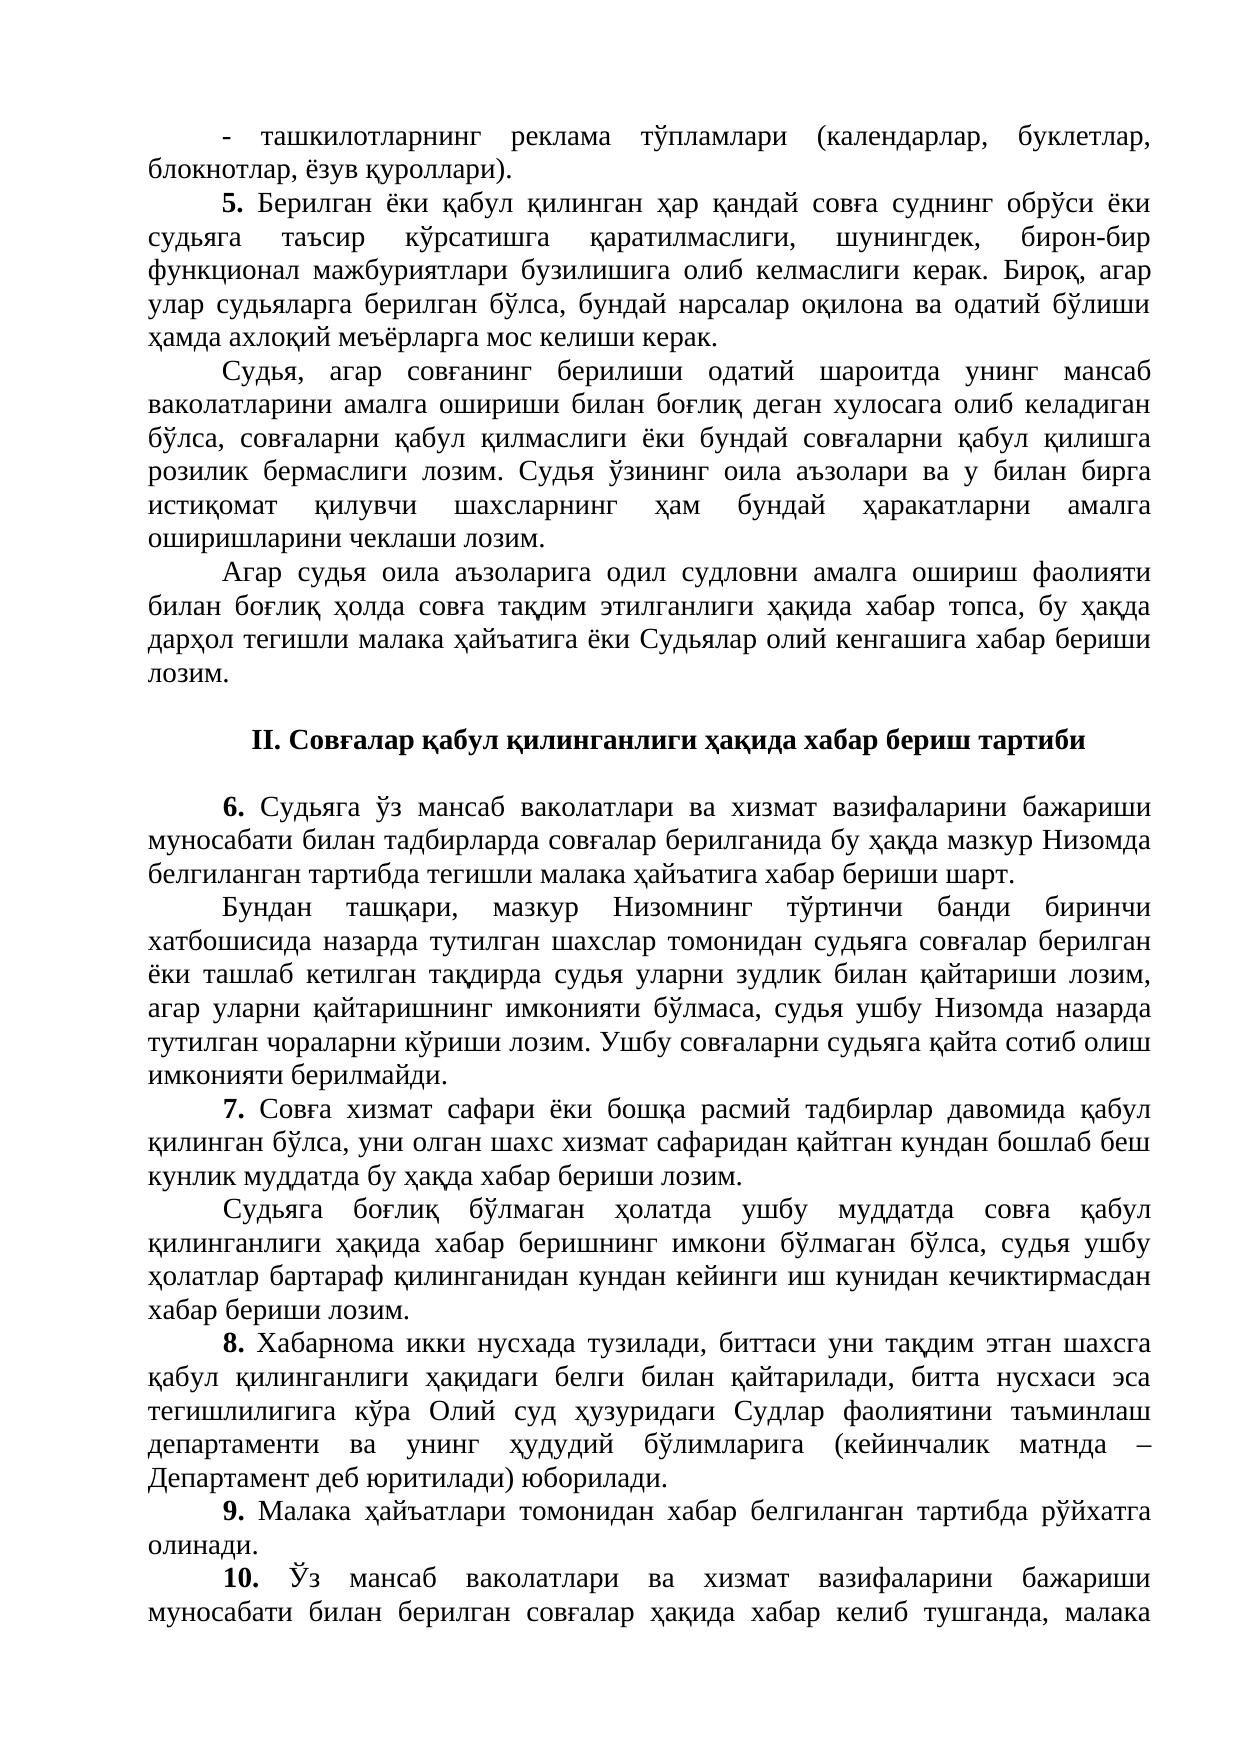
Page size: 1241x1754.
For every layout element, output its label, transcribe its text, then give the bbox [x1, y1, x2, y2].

text 5. Берилган ёки қабул қилинган ҳар қандай совға суднинг обрўси ёки судьяга таъсир кўрсатишга қаратилмаслиги, шунингдек, бирон-бир функционал мажбуриятлари бузилишига олиб келмаслиги керак. Бироқ, агар улар судьяларга берилган бўлса, бундай нарсалар оқилона ва одатий бўлиши ҳамда ахлоқий меъёрларга мос келиши керак. [148, 185, 1152, 353]
text 6. Судьяга ўз мансаб ваколатлари ва хизмат вазифаларини бажариши муносабати билан тадбирларда совғалар берилганида бу ҳақда мазкур Низомда белгиланган тартибда тегишли малака ҳайъатига хабар бериши шарт. [148, 789, 1152, 889]
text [148, 1560, 1152, 1627]
text Агар судья оила аъзоларига одил судловни амалга ошириш фаолияти билан боғлиқ ҳолда совға тақдим этилганлиги ҳақида хабар топса, бу ҳақда дарҳол тегишли малака ҳайъатига ёки Судьялар олий кенгашига хабар бериши лозим. [148, 554, 1152, 688]
text - ташкилотларнинг реклама тўпламлари (календарлар, буклетлар, блокнотлар, ёзув қуроллари). [148, 118, 1152, 185]
text Судьяга боғлиқ бўлмаган ҳолатда ушбу муддатда совға қабул қилинганлиги ҳақида хабар беришнинг имкони бўлмаган бўлса, судья ушбу ҳолатлар бартараф қилинганидан кундан кейинги иш кунидан кечиктирмасдан хабар бериши лозим. [148, 1191, 1152, 1326]
text 9. Малака ҳайъатлари томонидан хабар белгиланган тартибда рўйхатга олинади. [148, 1493, 1152, 1560]
text 8. Хабарнома икки нусхада тузилади, биттаси уни тақдим этган шахсга қабул қилинганлиги ҳақидаги белги билан қайтарилади, битта нусхаси эса тегишлилигига кўра Олий суд ҳузуридаги Судлар фаолиятини таъминлаш департаменти ва унинг ҳудудий бўлимларига (кейинчалик матнда – Департамент деб юритилади) юборилади. [148, 1326, 1152, 1493]
text Бундан ташқари, мазкур Низомнинг тўртинчи банди биринчи хатбошисида назарда тутилган шахслар томонидан судьяга совғалар берилган ёки ташлаб кетилган тақдирда судья уларни зудлик билан қайтариши лозим, агар уларни қайтаришнинг имконияти бўлмаса, судья ушбу Низомда назарда тутилган чораларни кўриши лозим. Ушбу совғаларни судьяга қайта сотиб олиш имконияти берилмайди. [148, 889, 1152, 1091]
text II. Совғалар қабул қилинганлиги ҳақида хабар бериш тартиби [185, 722, 1152, 755]
text Судья, агар совғанинг берилиши одатий шароитда унинг мансаб ваколатларини амалга ошириши билан боғлиқ деган хулосага олиб келадиган бўлса, совғаларни қабул қилмаслиги ёки бундай совғаларни қабул қилишга розилик бермаслиги лозим. Судья ўзининг оила аъзолари ва у билан бирга истиқомат қилувчи шахсларнинг ҳам бундай ҳаракатларни амалга оширишларини чеклаши лозим. [148, 353, 1152, 554]
text 7. Совға хизмат сафари ёки бошқа расмий тадбирлар давомида қабул қилинган бўлса, уни олган шахс хизмат сафаридан қайтган кундан бошлаб беш кунлик муддатда бу ҳақда хабар бериши лозим. [148, 1091, 1152, 1191]
